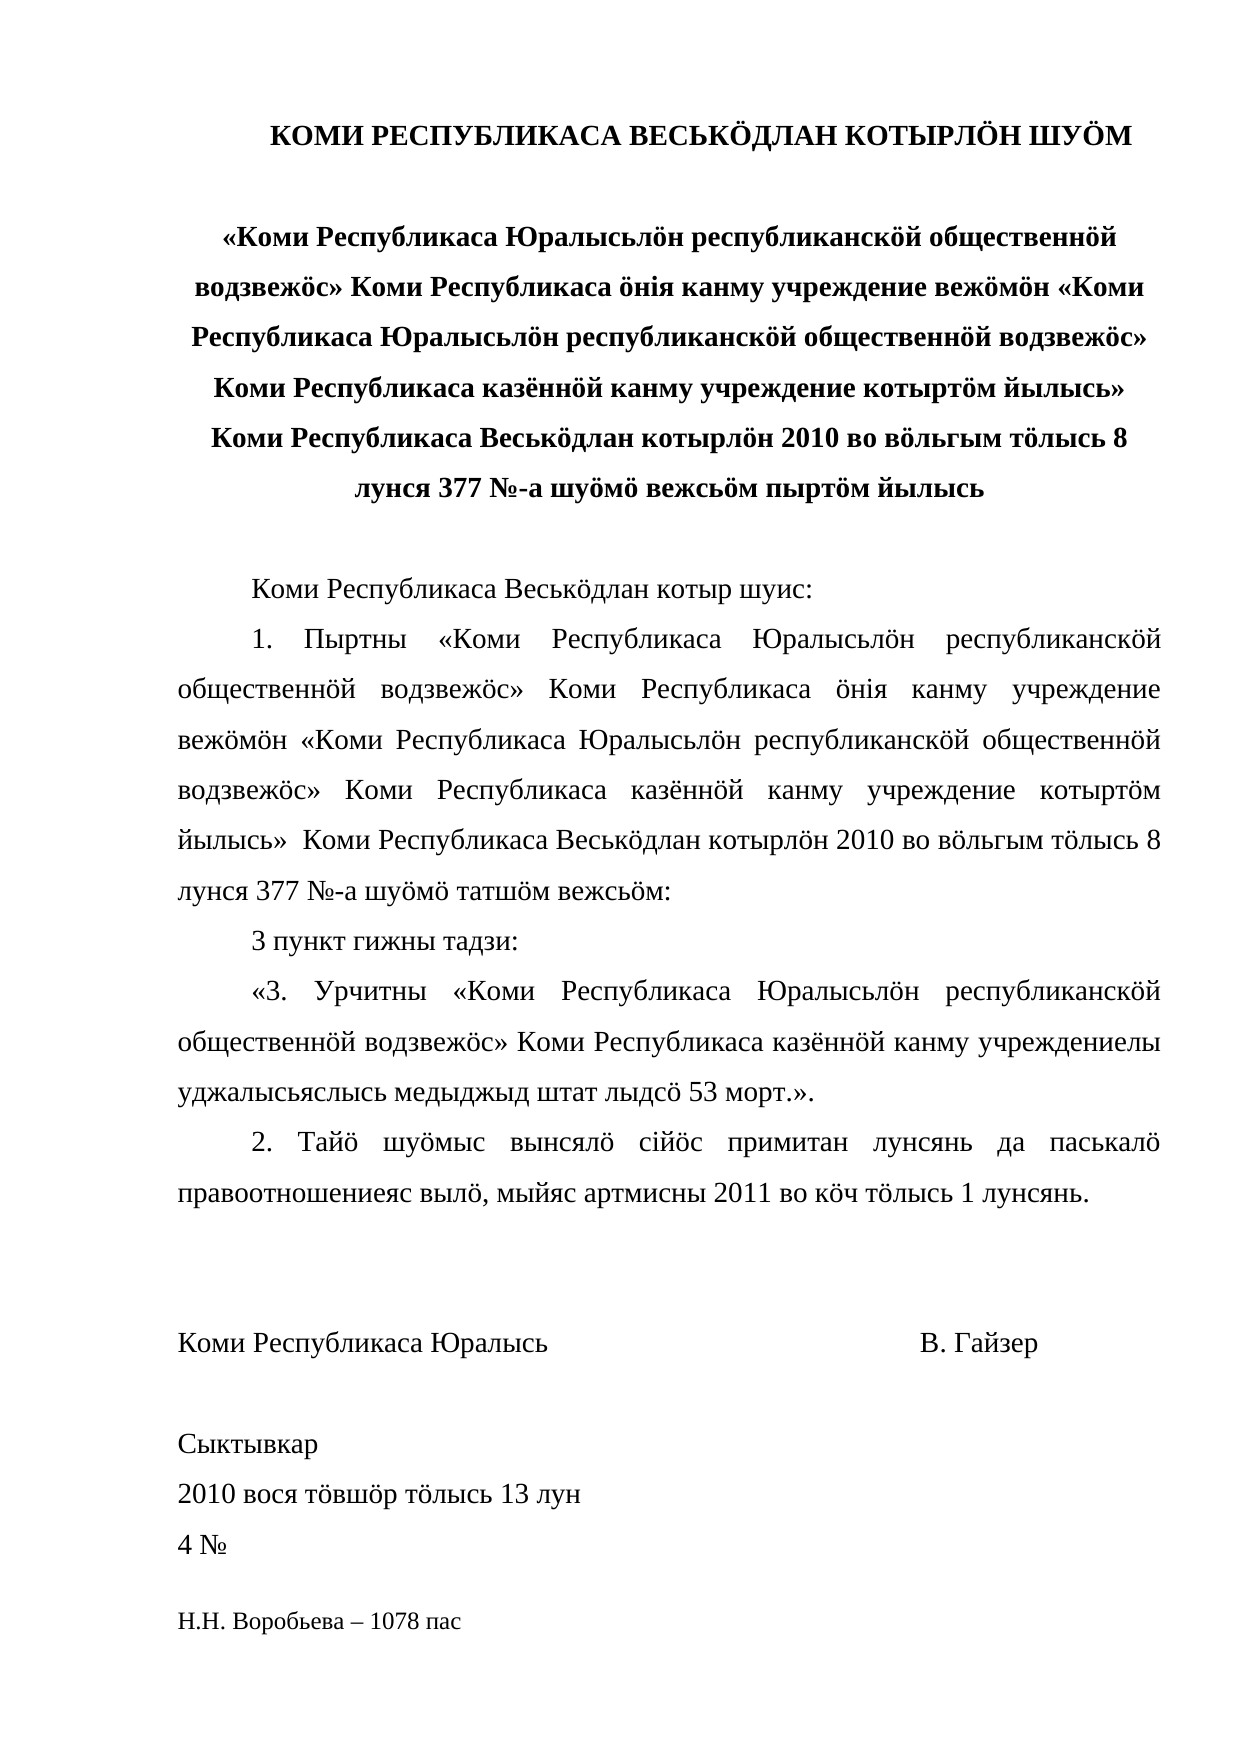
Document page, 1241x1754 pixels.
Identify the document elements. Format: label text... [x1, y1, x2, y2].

text Коми Республикаса Веськӧдлан котыр шуис: [177, 571, 1162, 604]
text Н.Н. Воробьева – 1078 пас [177, 1606, 1152, 1635]
text 1. Пыртны «Коми Республикаса Юралысьлöн республиканскöй общественнöй водзвежöс» Коми Республикаса öнiя канму учреждение вежöмöн «Коми Республикаса Юралысьлöн республиканскöй общественнöй водзвежöс» Коми Республикаса казённöй канму учреждение котыртöм йылысь» Коми Республикаса Веськӧдлан котырлӧн 2010 во вӧльгым тӧлысь 8 лунся 377 №-а шуӧмӧ татшӧм вежсьӧм: [177, 621, 1162, 906]
text «3. Урчитны «Коми Республикаса Юралысьлöн республиканскöй общественнöй водзвежöс» Коми Республикаса казённöй канму учреждениелы уджалысьяслысь медыджыд штат лыдсö 53 морт.». [177, 973, 1162, 1108]
text 2. Тайö шуöмыс вынсялö сійӧс примитан лунсянь да паськалӧ правоотношениеяс вылö, мыйяс артмисны 2011 во кӧч тöлысь 1 лунсянь. [177, 1124, 1162, 1208]
text 4 № [177, 1527, 1162, 1560]
text 2010 вося тӧвшӧр тöлысь 13 лун [177, 1477, 1162, 1510]
text «Коми Республикаса Юралысьлöн республиканскöй общественнöй водзвежöс» Коми Республикаса öнiя канму учреждение вежöмöн «Коми Республикаса Юралысьлöн республиканскöй общественнöй водзвежöс» Коми Республикаса казённöй канму учреждение котыртöм йылысь» Коми Республикаса Веськӧдлан котырлӧн 2010 во вӧльгым тӧлысь 8 лунся 377 №-а шуӧмӧ вежсьӧм пыртӧм йылысь [177, 219, 1162, 504]
text Сыктывкар [177, 1426, 1162, 1460]
text КОМИ РЕСПУБЛИКАСА ВЕСЬКӦДЛАН КОТЫРЛÖН ШУÖМ [177, 118, 1152, 152]
text Коми Республикаса Юралысь В. Гайзер [177, 1326, 1096, 1359]
text 3 пункт гижны тадзи: [177, 923, 1162, 957]
